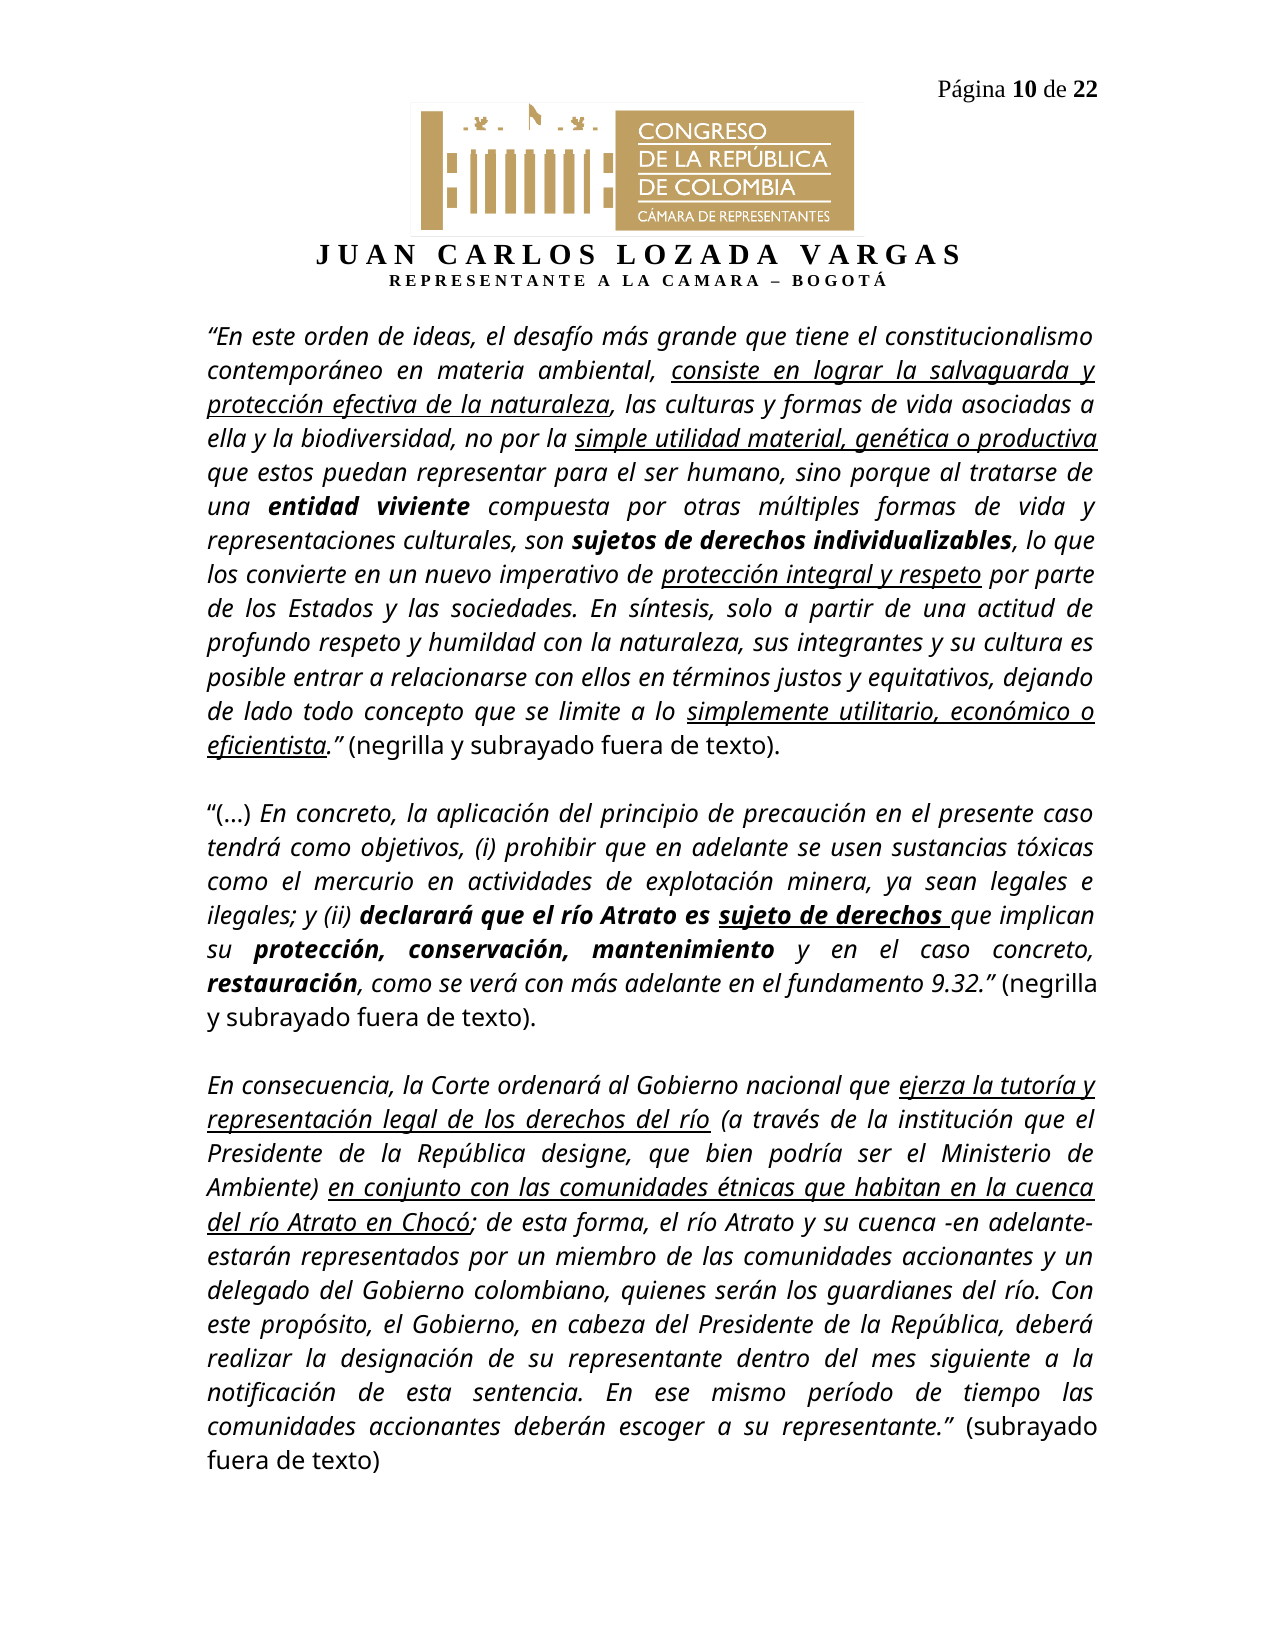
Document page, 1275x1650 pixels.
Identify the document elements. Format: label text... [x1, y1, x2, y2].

text “En este orden de ideas, el desafío más grande que tiene el constitucionalismo contemporáneo en materia ambiental, consiste en lograr la salvaguarda y protección efectiva de la naturaleza, las culturas y formas de vida asociadas a ella y la biodiversidad, no por la simple utilidad material, genética o productiva que estos puedan representar para el ser humano, sino porque al tratarse de una entidad viviente compuesta por otras múltiples formas de vida y representaciones culturales, son sujetos de derechos individualizables, lo que los convierte en un nuevo imperativo de protección integral y respeto por parte de los Estados y las sociedades. En síntesis, solo a partir de una actitud de profundo respeto y humildad con la naturaleza, sus integrantes y su cultura es posible entrar a relacionarse con ellos en términos justos y equitativos, dejando de lado todo concepto que se limite a lo simplemente utilitario, económico o eficientista.” (negrilla y subrayado fuera de texto). [207, 318, 1098, 761]
picture [410, 102, 865, 237]
text “(…) En concreto, la aplicación del principio de precaución en el presente caso tendrá como objetivos, (i) prohibir que en adelante se usen sustancias tóxicas como el mercurio en actividades de explotación minera, ya sean legales e ilegales; y (ii) declarará que el río Atrato es sujeto de derechos que implican su protección, conservación, mantenimiento y en el caso concreto, restauración, como se verá con más adelante en el fundamento 9.32.” (negrilla y subrayado fuera de texto). [207, 795, 1098, 1034]
text En consecuencia, la Corte ordenará al Gobierno nacional que ejerza la tutoría y representación legal de los derechos del río (a través de la institución que el Presidente de la República designe, que bien podría ser el Ministerio de Ambiente) en conjunto con las comunidades étnicas que habitan en la cuenca del río Atrato en Chocó; de esta forma, el río Atrato y su cuenca -en adelante- estarán representados por un miembro de las comunidades accionantes y un delegado del Gobierno colombiano, quienes serán los guardianes del río. Con este propósito, el Gobierno, en cabeza del Presidente de la República, deberá realizar la designación de su representante dentro del mes siguiente a la notificación de esta sentencia. En ese mismo período de tiempo las comunidades accionantes deberán escoger a su representante.” (subrayado fuera de texto) [207, 1068, 1098, 1477]
